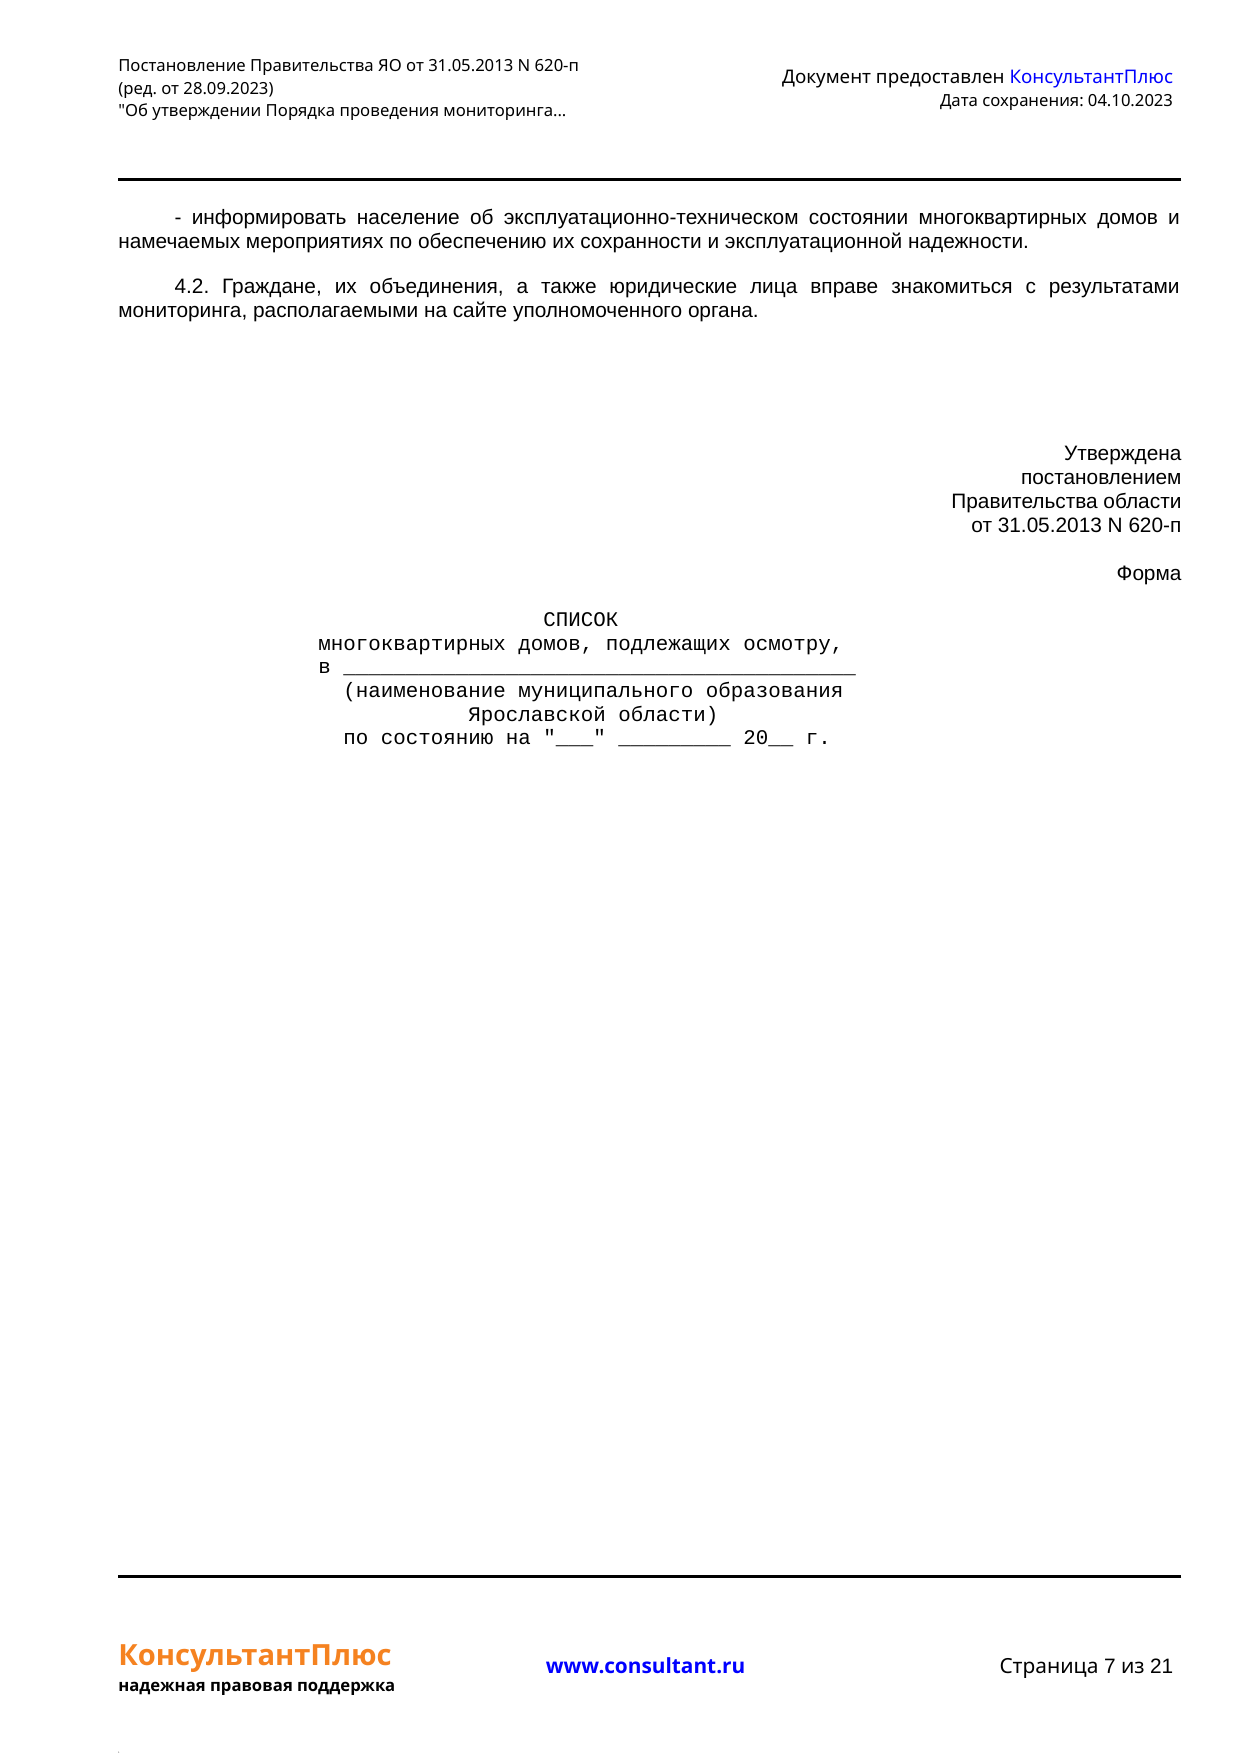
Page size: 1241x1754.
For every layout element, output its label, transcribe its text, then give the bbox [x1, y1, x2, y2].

text по состоянию на "___" _________ 20__ г. [118, 727, 1181, 751]
text - информировать население об эксплуатационно-техническом состоянии многоквартирных домов и намечаемых мероприятиях по обеспечению их сохранности и эксплуатационной надежности. [118, 205, 1181, 253]
text Форма [118, 561, 1181, 585]
text многоквартирных домов, подлежащих осмотру, [118, 633, 1181, 656]
text от 31.05.2013 N 620-п [118, 513, 1181, 537]
text в _________________________________________ [118, 656, 1181, 680]
text Правительства области [118, 489, 1181, 513]
text СПИСОК [118, 609, 1181, 633]
text (наименование муниципального образования [118, 680, 1181, 703]
text Утверждена [118, 441, 1181, 465]
text 4.2. Граждане, их объединения, а также юридические лица вправе знакомиться с результатами мониторинга, располагаемыми на сайте уполномоченного органа. [118, 273, 1181, 321]
text Ярославской области) [118, 703, 1181, 727]
text постановлением [118, 465, 1181, 489]
